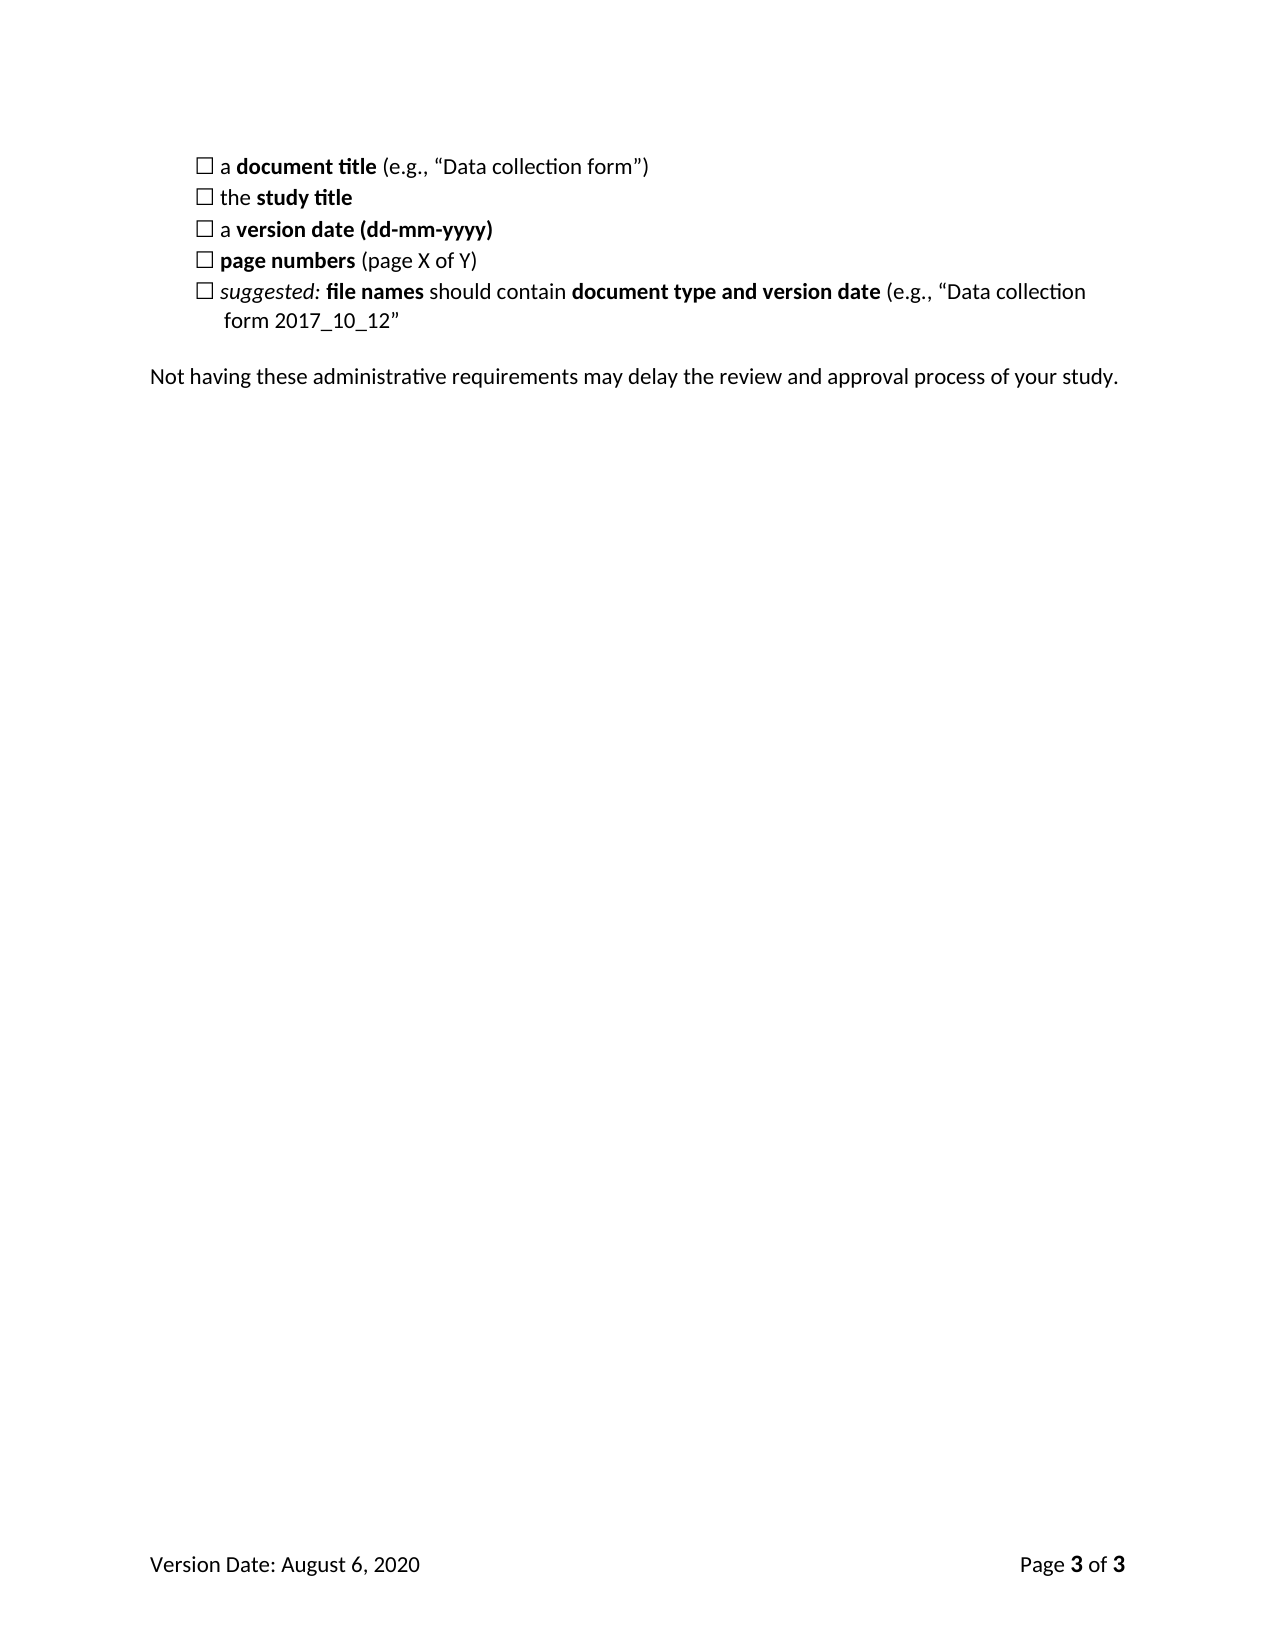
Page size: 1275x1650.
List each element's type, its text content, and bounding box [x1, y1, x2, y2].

text the study title [194, 181, 1125, 212]
text a version date (dd-mm-yyyy) [194, 212, 1125, 244]
text a document title (e.g., “Data collection form”) [194, 150, 1125, 181]
text Not having these administrative requirements may delay the review and approval process of your study. [150, 362, 1125, 390]
text page numbers (page X of Y) [194, 244, 1125, 275]
text suggested: file names should contain document type and version date (e.g., “Data collection form 2017_10_12” [194, 275, 1125, 334]
